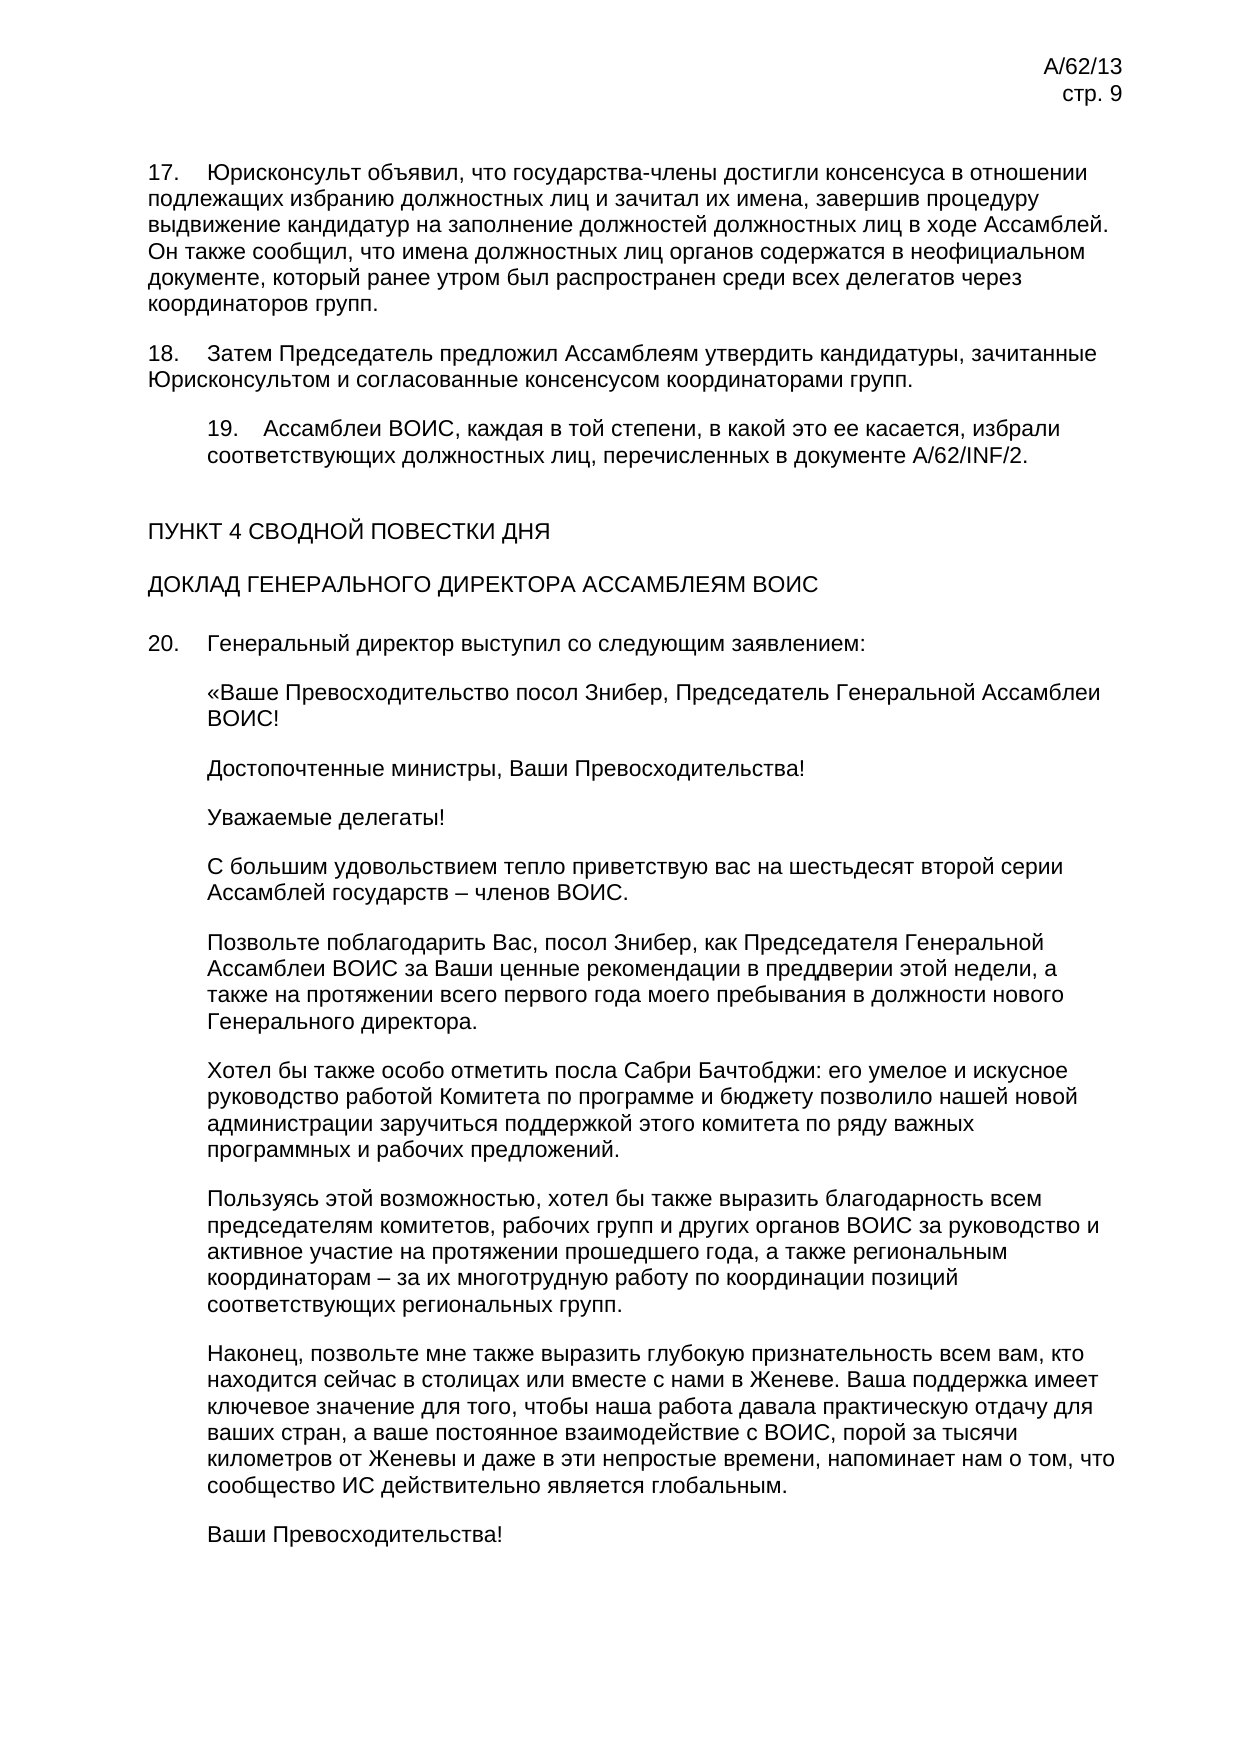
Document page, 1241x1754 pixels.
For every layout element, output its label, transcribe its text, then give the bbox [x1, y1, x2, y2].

text Хотел бы также особо отметить посла Сабри Бачтобджи: его умелое и искусное руководство работой Комитета по программе и бюджету позволило нашей новой администрации заручиться поддержкой этого комитета по ряду важных программных и рабочих предложений. [207, 1057, 1122, 1162]
text «Ваше Превосходительство посол Знибер, Председатель Генеральной Ассамблеи ВОИС! [207, 679, 1122, 732]
text Достопочтенные министры, Ваши Превосходительства! [207, 754, 1122, 781]
text Юрисконсульт объявил, что государства-члены достигли консенсуса в отношении подлежащих избранию должностных лиц и зачитал их имена, завершив процедуру выдвижение кандидатур на заполнение должностей должностных лиц в ходе Ассамблей. Он также сообщил, что имена должностных лиц органов содержатся в неофициальном документе, который ранее утром был распространен среди всех делегатов через координаторов групп. [148, 158, 1122, 317]
text Генеральный директор выступил со следующим заявлением: [148, 629, 1122, 656]
text Пользуясь этой возможностью, хотел бы также выразить благодарность всем председателям комитетов, рабочих групп и других органов ВОИС за руководство и активное участие на протяжении прошедшего года, а также региональным координаторам – за их многотрудную работу по координации позиций соответствующих региональных групп. [207, 1185, 1122, 1317]
text Позвольте поблагодарить Вас, посол Знибер, как Председателя Генеральной Ассамблеи ВОИС за Ваши ценные рекомендации в преддверии этой недели, а также на протяжении всего первого года моего пребывания в должности нового Генерального директора. [207, 929, 1122, 1034]
subtitle ПУНКТ 4 сводной повестки дня ДОКЛАД ГЕНЕРАЛЬНОГО ДИРЕКТОРА АССАМБЛЕЯМ ВОИС [148, 518, 1122, 597]
text Уважаемые делегаты! [207, 804, 1122, 830]
text С большим удовольствием тепло приветствую вас на шестьдесят второй серии Ассамблей государств – членов ВОИС. [207, 853, 1122, 906]
text Затем Председатель предложил Ассамблеям утвердить кандидатуры, зачитанные Юрисконсультом и согласованные консенсусом координаторами групп. [148, 339, 1122, 392]
text Наконец, позвольте мне также выразить глубокую признательность всем вам, кто находится сейчас в столицах или вместе с нами в Женеве. Ваша поддержка имеет ключевое значение для того, чтобы наша работа давала практическую отдачу для ваших стран, а ваше постоянное взаимодействие с ВОИС, порой за тысячи километров от Женевы и даже в эти непростые времени, напоминает нам о том, что сообщество ИС действительно является глобальным. [207, 1340, 1122, 1498]
text Ваши Превосходительства! [207, 1521, 1122, 1547]
text Ассамблеи ВОИС, каждая в той степени, в какой это ее касается, избрали соответствующих должностных лиц, перечисленных в документе A/62/INF/2. [207, 415, 1122, 468]
